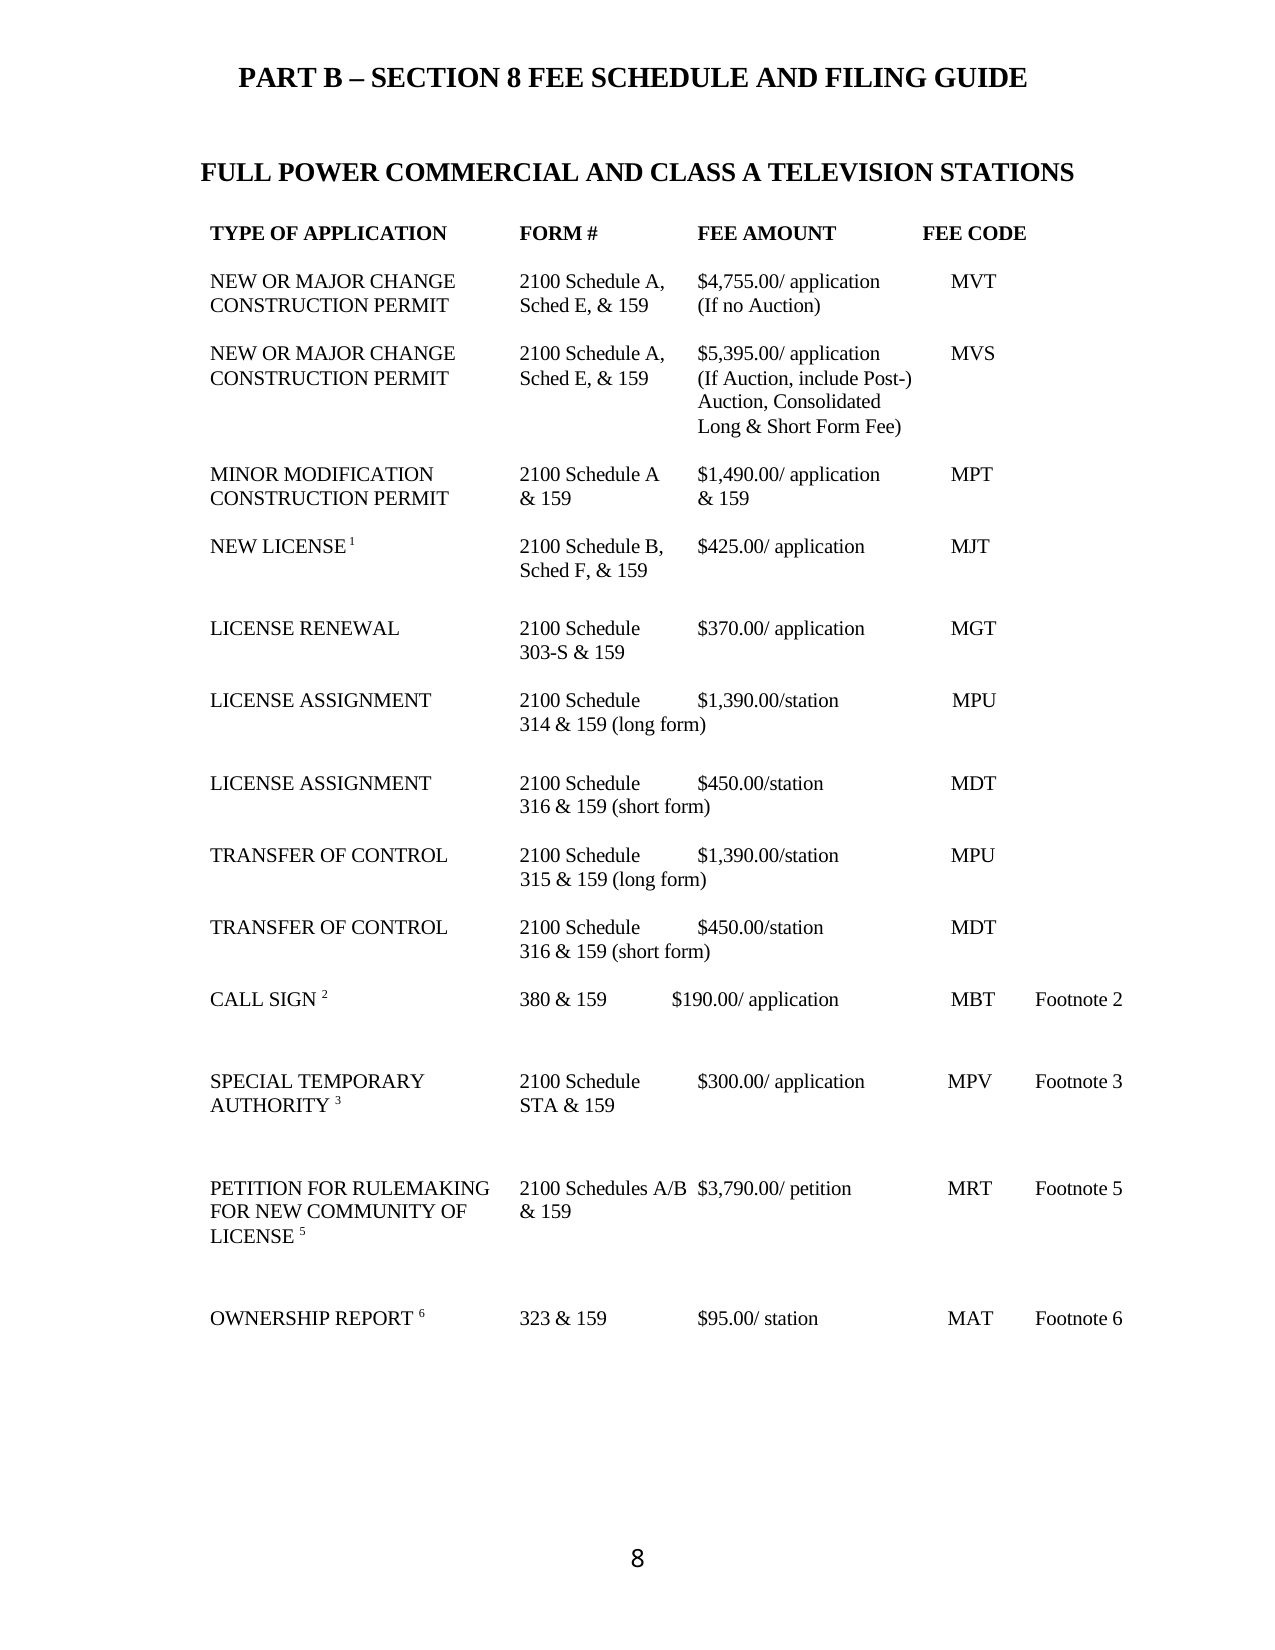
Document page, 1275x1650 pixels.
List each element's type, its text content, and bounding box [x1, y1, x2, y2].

text PART B – SECTION 8 FEE SCHEDULE AND FILING GUIDE [69, 60, 1252, 93]
text LICENSE 5 [210, 1223, 1262, 1248]
text Long & Short Form Fee) [210, 413, 1275, 438]
text AUTHORITY 3 STA & 159 [210, 1093, 1262, 1117]
text LICENSE ASSIGNMENT 2100 Schedule $450.00/station MDT [210, 770, 1275, 794]
text FULL POWER COMMERCIAL AND CLASS A TELEVISION STATIONS [22, 156, 1252, 187]
text TYPE OF APPLICATION FORM # FEE AMOUNT FEE CODE [210, 221, 1275, 245]
text OWNERSHIP REPORT 6 323 & 159 $95.00/ station MAT Footnote 6 [210, 1306, 1262, 1330]
text LICENSE RENEWAL 2100 Schedule $370.00/ application MGT [210, 616, 1275, 640]
text TRANSFER OF CONTROL 2100 Schedule $450.00/station MDT [210, 915, 1275, 939]
text SPECIAL TEMPORARY 2100 Schedule $300.00/ application MPV Footnote 3 [210, 1069, 1262, 1093]
text LICENSE ASSIGNMENT 2100 Schedule $1,390.00/station MPU [210, 688, 1275, 712]
text CONSTRUCTION PERMIT Sched E, & 159 (If Auction, include Post-) [210, 365, 1275, 389]
text PETITION FOR RULEMAKING 2100 Schedules A/B $3,790.00/ petition MRT Footnote 5 [210, 1175, 1262, 1199]
text 316 & 159 (short form) [210, 939, 1275, 963]
text FOR NEW COMMUNITY OF & 159 [210, 1199, 1262, 1223]
text Auction, Consolidated [210, 389, 1275, 413]
text Sched F, & 159 [210, 558, 1275, 582]
text CONSTRUCTION PERMIT & 159 & 159 [210, 486, 1275, 534]
text NEW OR MAJOR CHANGE 2100 Schedule A, $5,395.00/ application MVS [210, 341, 1275, 365]
text 314 & 159 (long form) [210, 712, 1275, 736]
text 316 & 159 (short form) [210, 794, 1275, 818]
text MINOR MODIFICATION 2100 Schedule A $1,490.00/ application MPT [210, 462, 1275, 486]
text CONSTRUCTION PERMIT Sched E, & 159 (If no Auction) [210, 293, 1275, 317]
text TRANSFER OF CONTROL 2100 Schedule $1,390.00/station MPU [210, 843, 1275, 867]
text NEW OR MAJOR CHANGE 2100 Schedule A, $4,755.00/ application MVT [210, 269, 1275, 293]
text 303-S & 159 [210, 640, 1275, 664]
text 315 & 159 (long form) [210, 867, 1275, 891]
text CALL SIGN 2 380 & 159 $190.00/ application MBT Footnote 2 [210, 987, 1275, 1011]
text NEW LICENSE 1 2100 Schedule B, $425.00/ application MJT [210, 534, 1275, 558]
